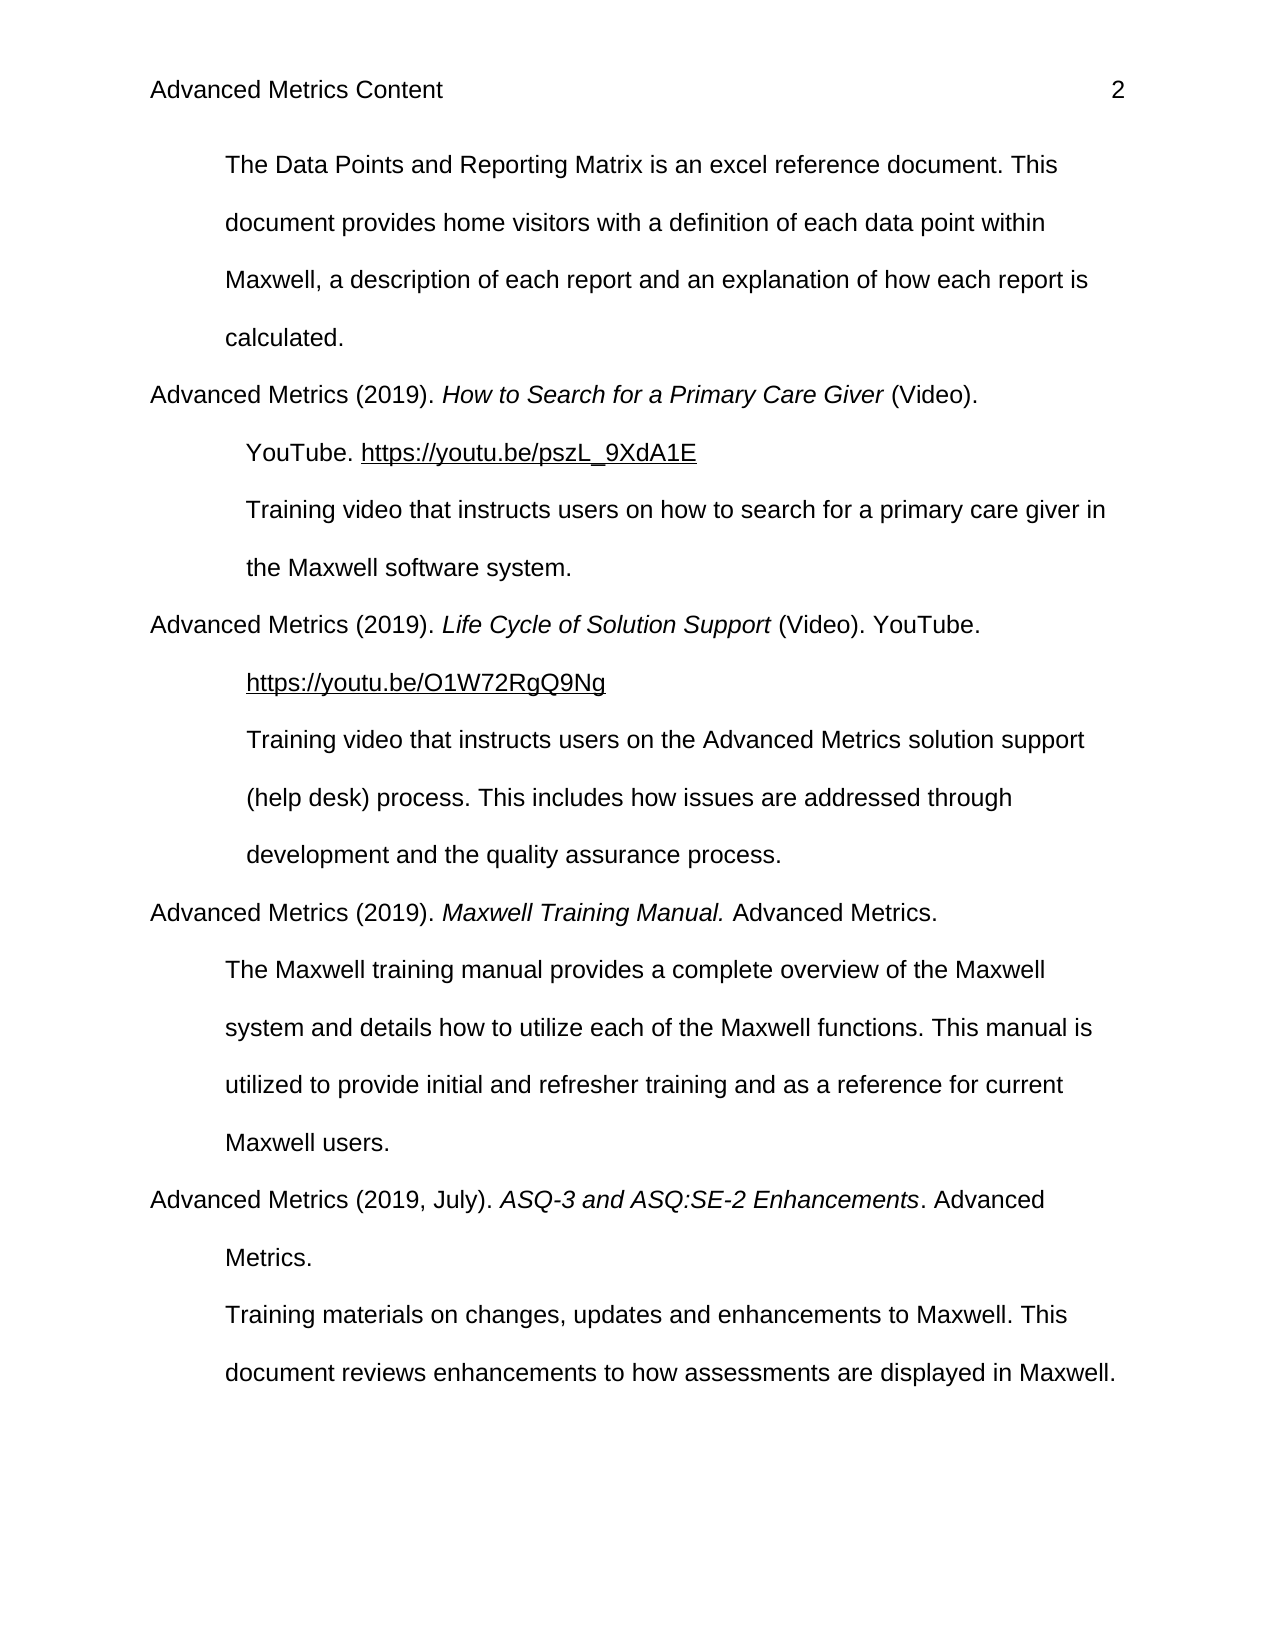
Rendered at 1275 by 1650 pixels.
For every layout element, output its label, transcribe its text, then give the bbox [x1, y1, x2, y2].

text The Maxwell training manual provides a complete overview of the Maxwell system and details how to utilize each of the Maxwell functions. This manual is utilized to provide initial and refresher training and as a reference for current Maxwell users. [150, 955, 1125, 1156]
text Advanced Metrics (2019). How to Search for a Primary Care Giver (Video). [150, 380, 1125, 409]
text Training video that instructs users on how to search for a primary care giver in the Maxwell software system. [150, 495, 1125, 581]
text Advanced Metrics (2019, July). ASQ-3 and ASQ:SE-2 Enhancements. Advanced Metrics. [150, 1185, 1125, 1271]
text Advanced Metrics (2019). Maxwell Training Manual. Advanced Metrics. [150, 897, 1125, 926]
text The Data Points and Reporting Matrix is an excel reference document. This document provides home visitors with a definition of each data point within Maxwell, a description of each report and an explanation of how each report is calculated. [150, 150, 1125, 351]
text Training materials on changes, updates and enhancements to Maxwell. This document reviews enhancements to how assessments are displayed in Maxwell. [225, 1300, 1125, 1386]
text Training video that instructs users on the Advanced Metrics solution support (help desk) process. This includes how issues are addressed through development and the quality assurance process. [150, 725, 1125, 869]
text YouTube. https://youtu.be/pszL_9XdA1E [150, 437, 1125, 466]
text Advanced Metrics (2019). Life Cycle of Solution Support (Video). YouTube. https://youtu.be/O1W72RgQ9Ng [150, 610, 1125, 696]
